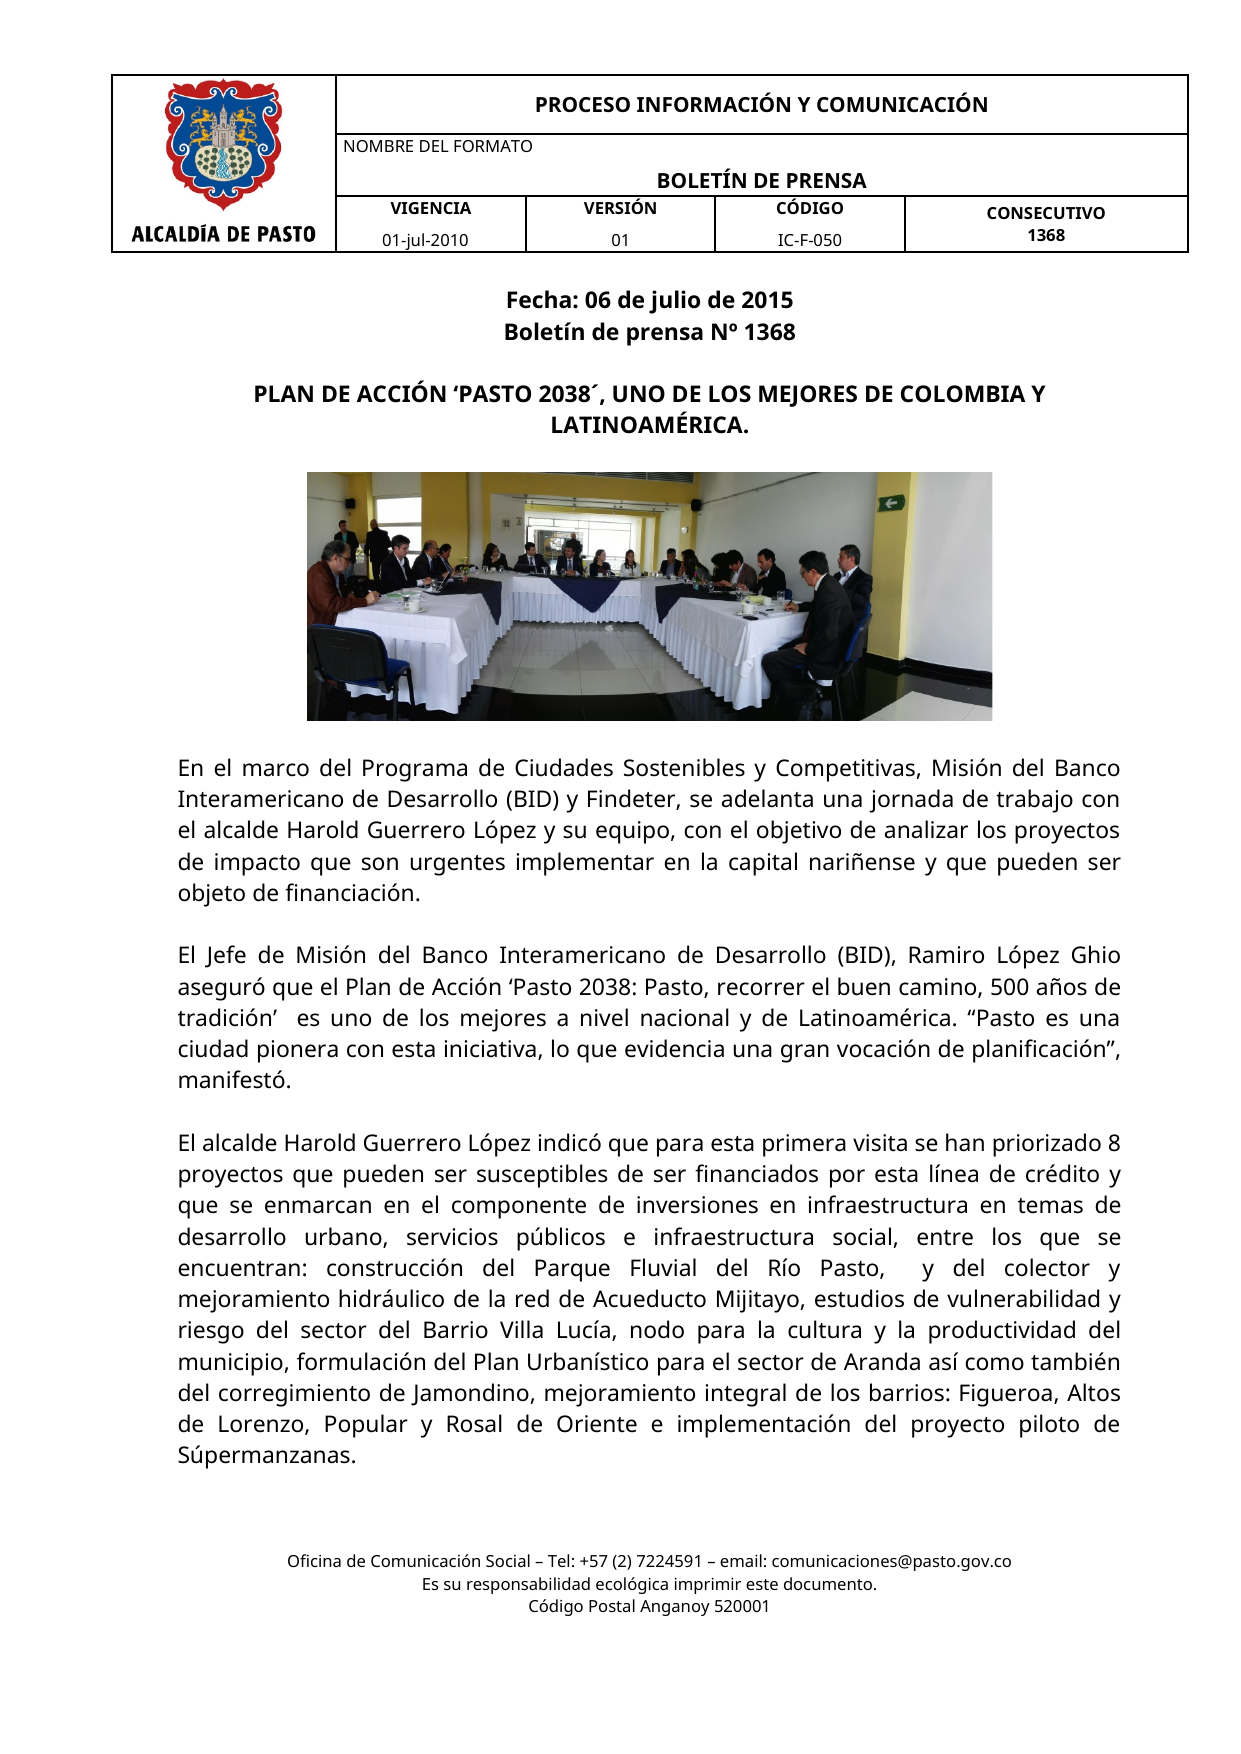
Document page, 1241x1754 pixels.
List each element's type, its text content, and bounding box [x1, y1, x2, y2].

text PLAN DE ACCIÓN ‘PASTO 2038´, UNO DE LOS MEJORES DE COLOMBIA Y LATINOAMÉRICA. [177, 378, 1122, 441]
picture [307, 472, 993, 721]
text Fecha: 06 de julio de 2015 [177, 284, 1122, 316]
text Boletín de prensa Nº 1368 [177, 316, 1122, 347]
text El Jefe de Misión del Banco Interamericano de Desarrollo (BID), Ramiro López Ghio aseguró que el Plan de Acción ‘Pasto 2038: Pasto, recorrer el buen camino, 500 años de tradición’ es uno de los mejores a nivel nacional y de Latinoamérica. “Pasto es una ciudad pionera con esta iniciativa, lo que evidencia una gran vocación de planificación”, manifestó. [177, 939, 1122, 1096]
picture [118, 76, 327, 242]
text En el marco del Programa de Ciudades Sostenibles y Competitivas, Misión del Banco Interamericano de Desarrollo (BID) y Findeter, se adelanta una jornada de trabajo con el alcalde Harold Guerrero López y su equipo, con el objetivo de analizar los proyectos de impacto que son urgentes implementar en la capital nariñense y que pueden ser objeto de financiación. [177, 752, 1122, 908]
text El alcalde Harold Guerrero López indicó que para esta primera visita se han priorizado 8 proyectos que pueden ser susceptibles de ser financiados por esta línea de crédito y que se enmarcan en el componente de inversiones en infraestructura en temas de desarrollo urbano, servicios públicos e infraestructura social, entre los que se encuentran: construcción del Parque Fluvial del Río Pasto, y del colector y mejoramiento hidráulico de la red de Acueducto Mijitayo, estudios de vulnerabilidad y riesgo del sector del Barrio Villa Lucía, nodo para la cultura y la productividad del municipio, formulación del Plan Urbanístico para el sector de Aranda así como también del corregimiento de Jamondino, mejoramiento integral de los barrios: Figueroa, Altos de Lorenzo, Popular y Rosal de Oriente e implementación del proyecto piloto de Súpermanzanas. [177, 1127, 1122, 1471]
